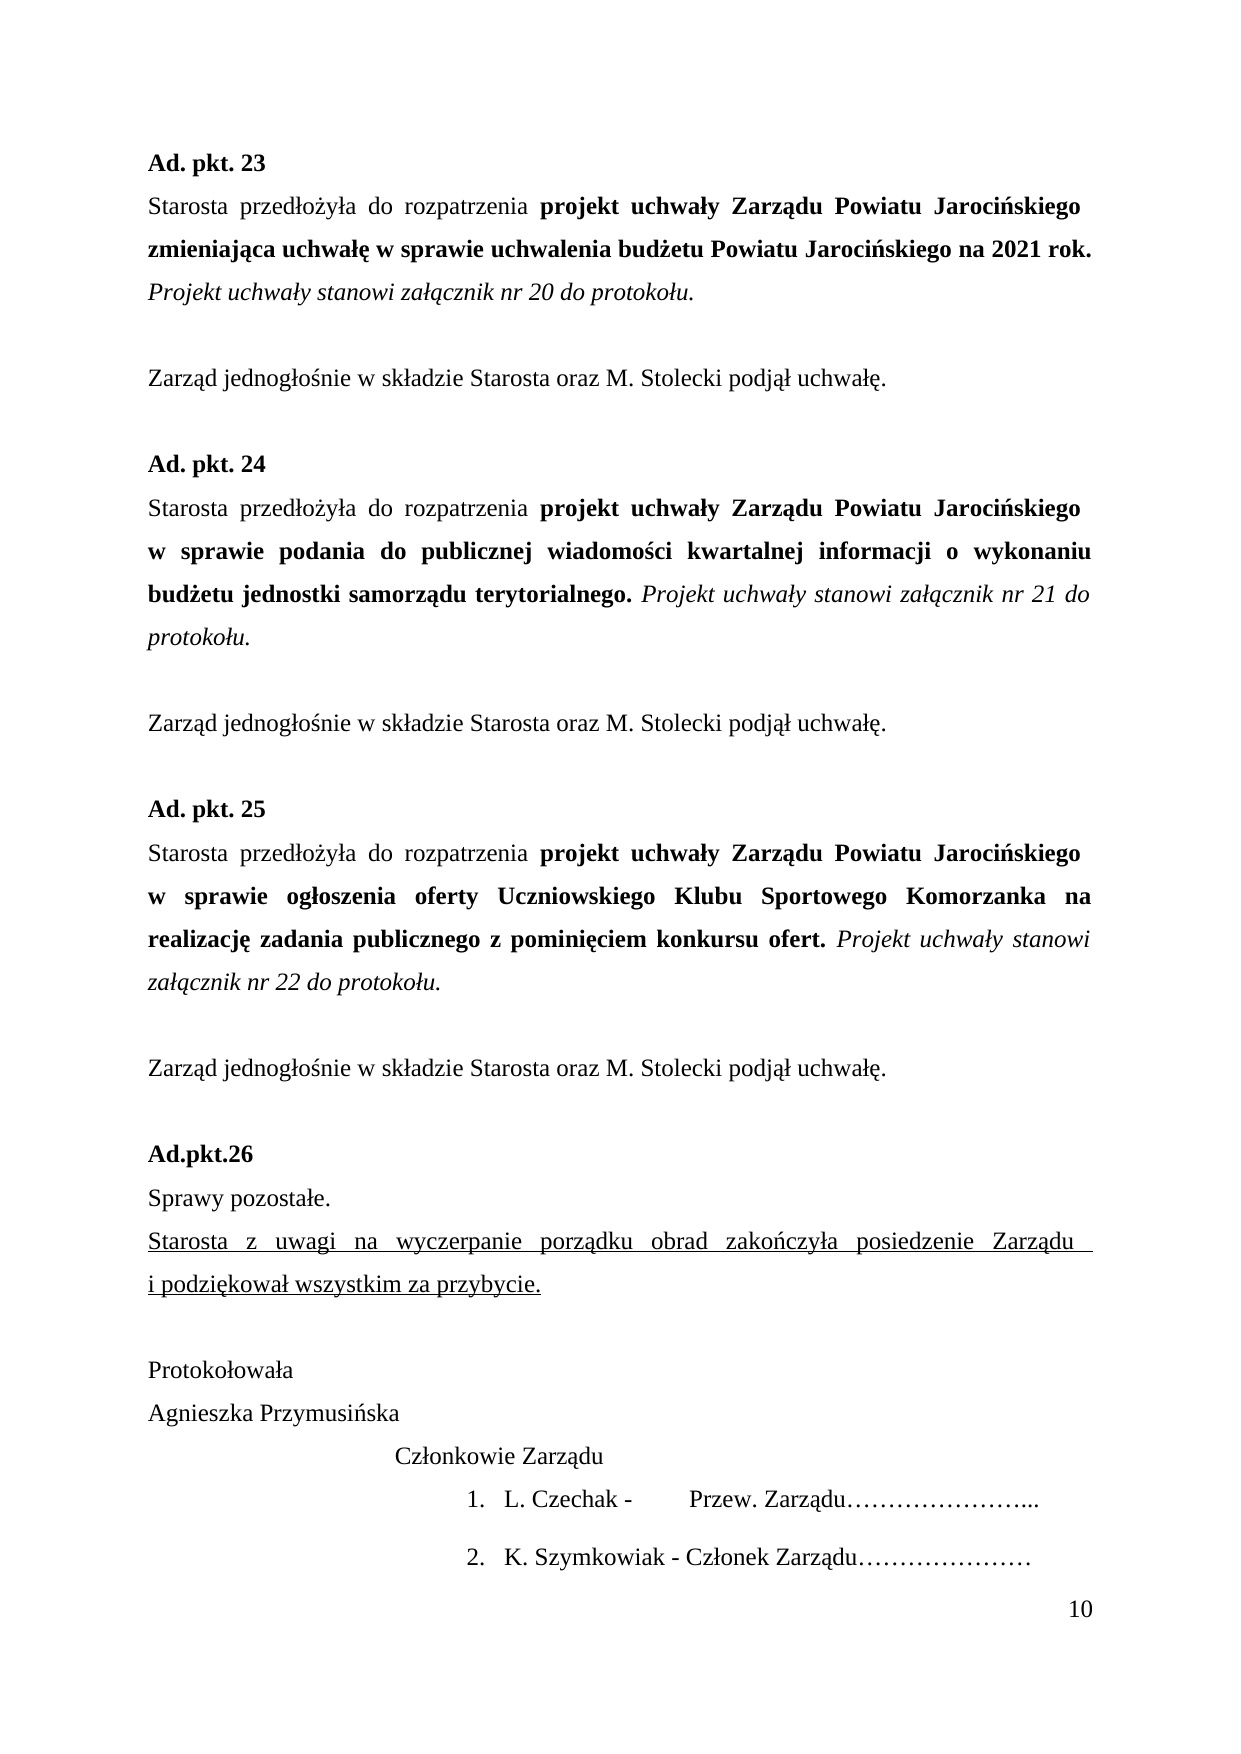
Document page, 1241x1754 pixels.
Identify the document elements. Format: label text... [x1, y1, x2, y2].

text Zarząd jednogłośnie w składzie Starosta oraz M. Stolecki podjął uchwałę. [148, 1053, 1093, 1082]
text Członkowie Zarządu [321, 1441, 1093, 1470]
text Starosta przedłożyła do rozpatrzenia projekt uchwały Zarządu Powiatu Jarocińskiego w sprawie ogłoszenia oferty Uczniowskiego Klubu Sportowego Komorzanka na realizację zadania publicznego z pominięciem konkursu ofert. Projekt uchwały stanowi załącznik nr 22 do protokołu. [148, 838, 1093, 996]
text Agnieszka Przymusińska [148, 1398, 1093, 1427]
text Ad. pkt. 23 [148, 148, 1093, 176]
text Ad. pkt. 24 [148, 449, 1093, 478]
text Ad. pkt. 25 [148, 794, 1093, 823]
text Starosta z uwagi na wyczerpanie porządku obrad zakończyła posiedzenie Zarządu i podziękował wszystkim za przybycie. [148, 1252, 1093, 1298]
text Starosta z uwagi na wyczerpanie porządku obrad zakończyła posiedzenie Zarządu i podziękował wszystkim za przybycie. [148, 1226, 1093, 1251]
text Protokołowała [148, 1355, 1093, 1384]
text Ad.pkt.26 [148, 1139, 1093, 1168]
text Starosta przedłożyła do rozpatrzenia projekt uchwały Zarządu Powiatu Jarocińskiego w sprawie podania do publicznej wiadomości kwartalnej informacji o wykonaniu budżetu jednostki samorządu terytorialnego. Projekt uchwały stanowi załącznik nr 21 do protokołu. [148, 493, 1093, 651]
list L. Czechak - Przew. Zarządu…………………... [466, 1484, 1093, 1513]
text Zarząd jednogłośnie w składzie Starosta oraz M. Stolecki podjął uchwałę. [148, 363, 1093, 392]
list K. Szymkowiak - Członek Zarządu………………… [466, 1542, 1093, 1571]
text Sprawy pozostałe. [148, 1183, 1093, 1211]
text Zarząd jednogłośnie w składzie Starosta oraz M. Stolecki podjął uchwałę. [148, 708, 1093, 737]
text Starosta przedłożyła do rozpatrzenia projekt uchwały Zarządu Powiatu Jarocińskiego zmieniająca uchwałę w sprawie uchwalenia budżetu Powiatu Jarocińskiego na 2021 rok. Projekt uchwały stanowi załącznik nr 20 do protokołu. [148, 191, 1093, 306]
